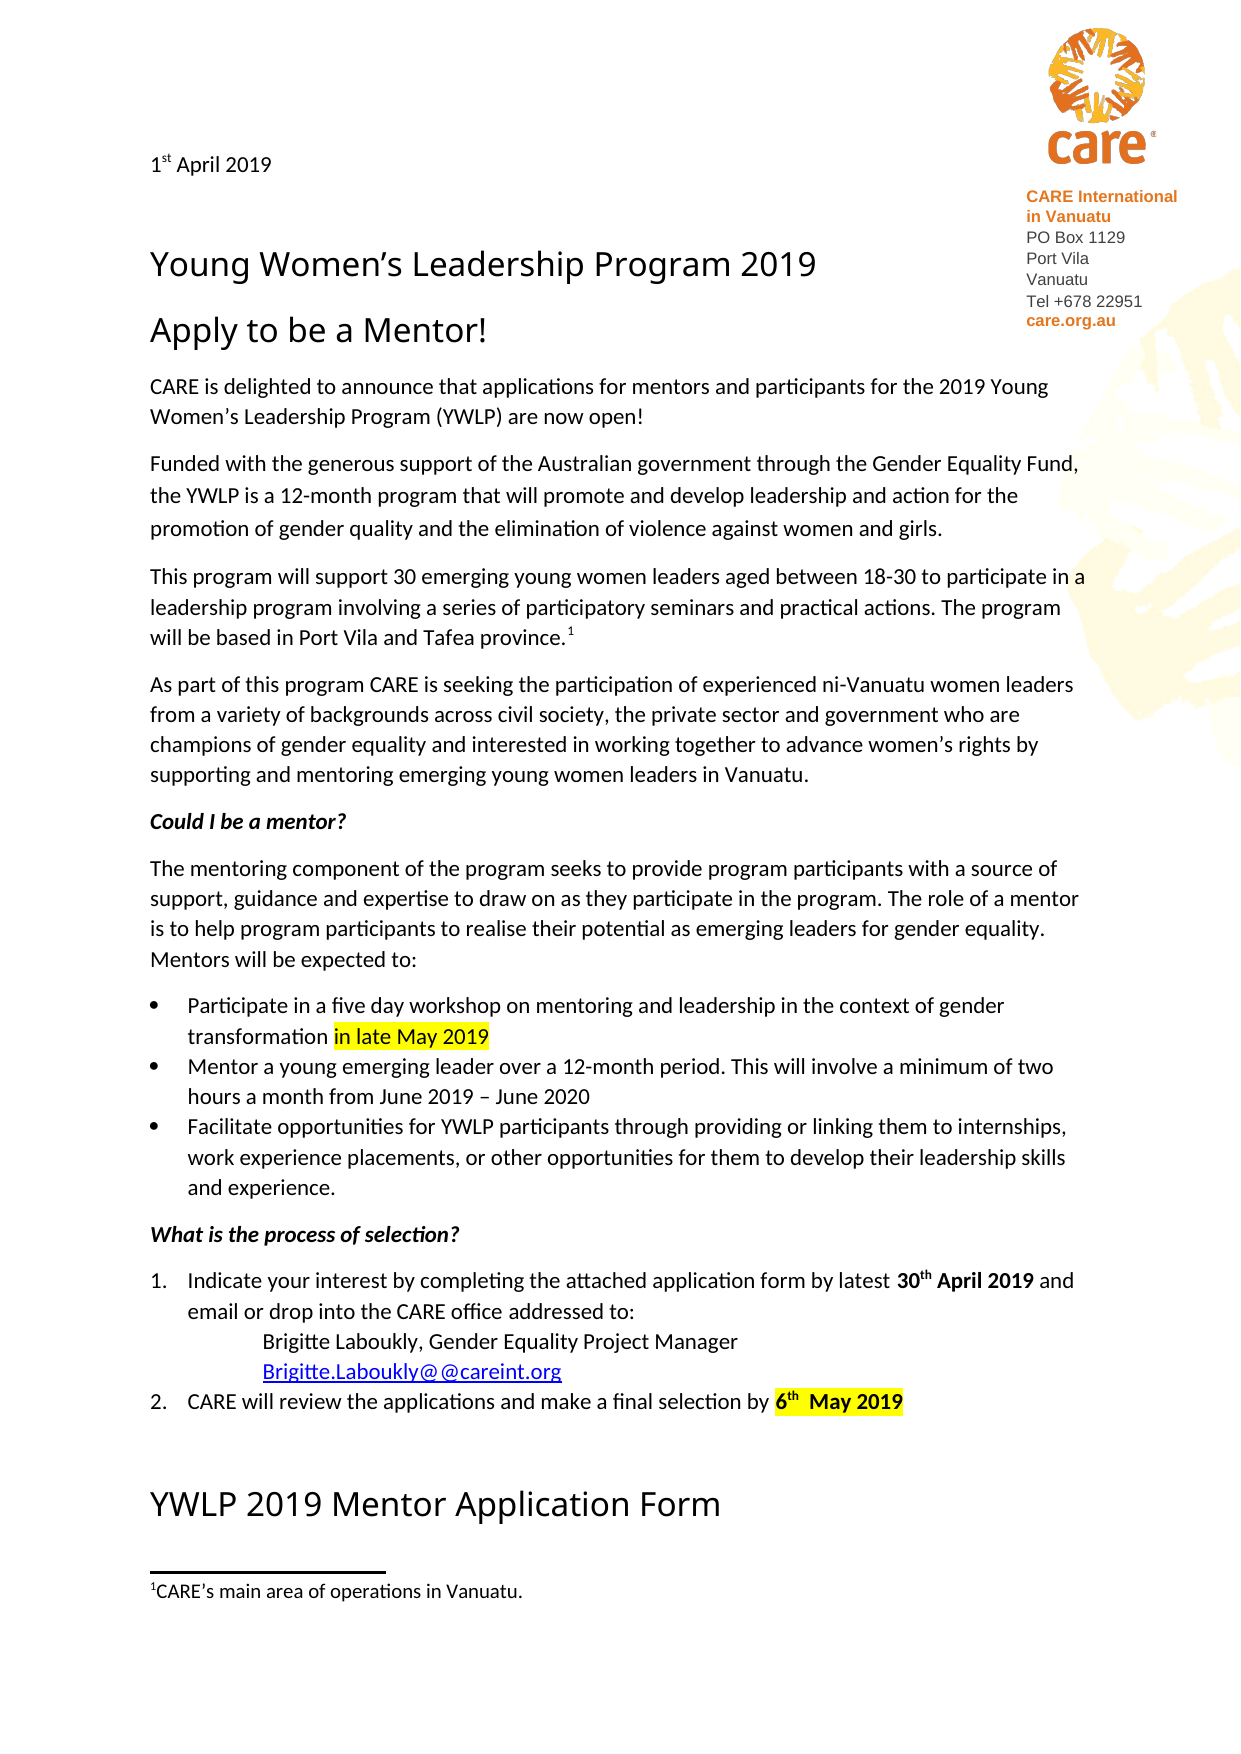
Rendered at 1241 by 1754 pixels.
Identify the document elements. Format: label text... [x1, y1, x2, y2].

picture [1048, 28, 1157, 164]
text This program will support 30 emerging young women leaders aged between 18-30 to participate in a leadership program involving a series of participatory seminars and practical actions. The program will be based in Port Vila and Tafea province. [150, 562, 1090, 651]
text Young Women’s Leadership Program 2019 [150, 241, 1090, 286]
text As part of this program CARE is seeking the participation of experienced ni-Vanuatu women leaders from a variety of backgrounds across civil society, the private sector and government who are champions of gender equality and interested in working together to advance women’s rights by supporting and mentoring emerging young women leaders in Vanuatu. [150, 670, 1090, 788]
text Apply to be a Mentor! [150, 307, 1090, 352]
list Brigitte Laboukly, Gender Equality Project Manager [262, 1327, 1090, 1355]
text Funded with the generous support of the Australian government through the Gender Equality Fund, the YWLP is a 12-month program that will promote and develop leadership and action for the promotion of gender quality and the elimination of violence against women and girls. [150, 449, 1090, 542]
list Facilitate opportunities for YWLP participants through providing or linking them to internships, work experience placements, or other opportunities for them to develop their leadership skills and experience. [150, 1112, 1090, 1201]
list Participate in a five day workshop on mentoring and leadership in the context of gender transformation in late May 2019 [150, 992, 1090, 1050]
list Indicate your interest by completing the attached application form by latest 30th April 2019 and email or drop into the CARE office addressed to: [150, 1267, 1090, 1325]
text CARE is delighted to announce that applications for mentors and participants for the 2019 Young Women’s Leadership Program (YWLP) are now open! [150, 372, 1090, 430]
list Mentor a young emerging leader over a 12-month period. This will involve a minimum of two hours a month from June 2019 – June 2020 [150, 1052, 1090, 1110]
text What is the process of selection? [150, 1220, 1090, 1248]
text 1st April 2019 [150, 150, 1090, 178]
text YWLP 2019 Mentor Application Form [150, 1481, 1090, 1527]
list Brigitte.Laboukly@@careint.org [262, 1357, 1090, 1385]
text The mentoring component of the program seeks to provide program participants with a source of support, guidance and expertise to draw on as they participate in the program. The role of a mentor is to help program participants to realise their potential as emerging leaders for gender equality. Mentors will be expected to: [150, 854, 1090, 973]
list CARE will review the applications and make a final selection by 6th May 2019 [150, 1387, 1090, 1416]
text Could I be a mentor? [150, 807, 1090, 835]
